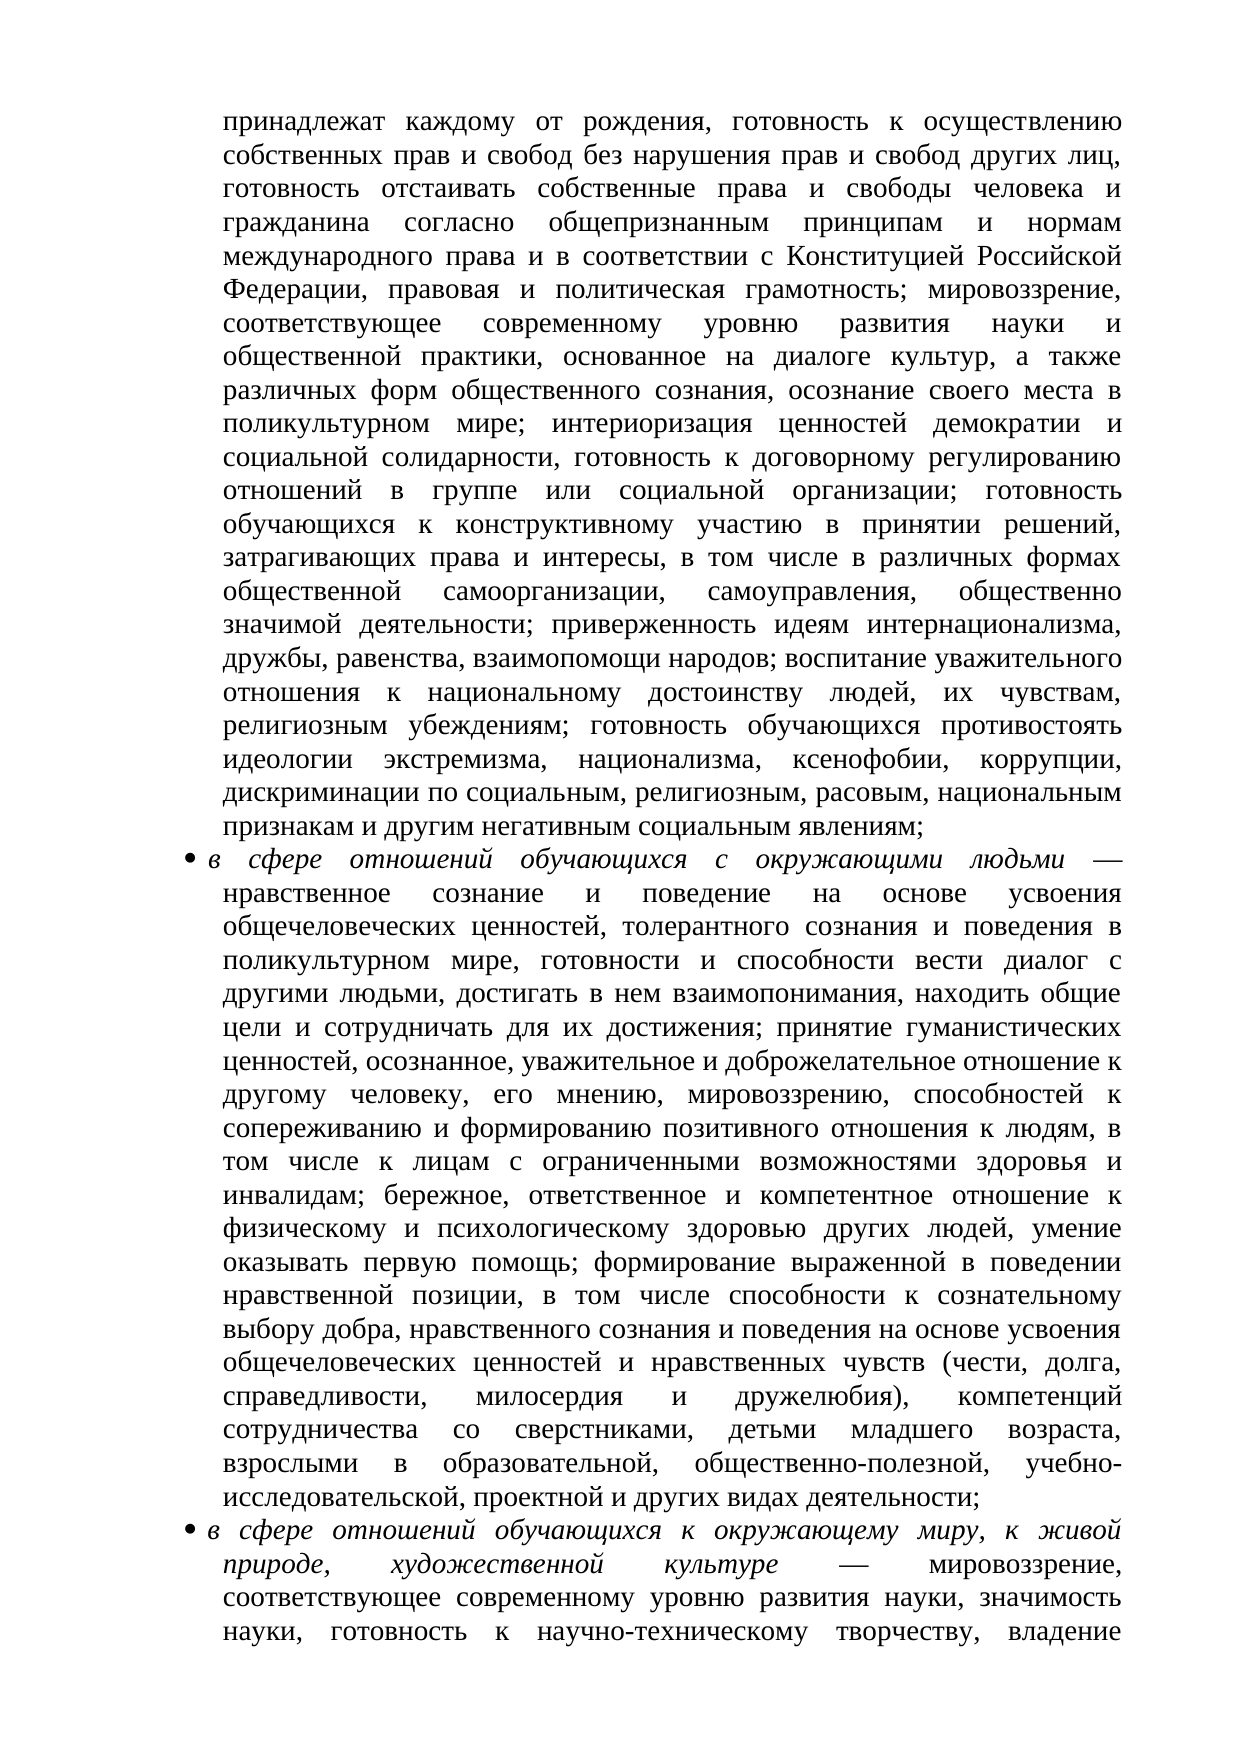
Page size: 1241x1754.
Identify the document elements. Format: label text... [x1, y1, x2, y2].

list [185, 103, 1122, 841]
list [185, 1512, 1122, 1647]
list в сфере отношений обучающихся с окружающими людьми — нравственное сознание и поведение на основе усвоения общечеловеческих ценностей, толерантного сознания и поведения в поликультурном мире, готовности и способности вести диалог с другими людьми, достигать в нем взаимопонимания, находить общие цели и сотрудничать для их достижения; принятие гуманистических ценностей, осознанное, уважительное и доброжелательное отношение к другому человеку, его мнению, мировоззрению, способностей к сопереживанию и формированию позитивного отношения к людям, в том числе к лицам с ограниченными возможностями здоровья и инвалидам; бережное, ответственное и компетентное отношение к физическому и психологическому здоровью других людей, умение оказывать первую помощь; формирование выраженной в поведении нравственной позиции, в том числе способности к сознательному выбору добра, нравственного сознания и поведения на основе усвоения общечеловеческих ценностей и нравственных чувств (чести, долга, справедливости, милосердия и дружелюбия), компетенций сотрудничества со сверстниками, детьми младшего возраста, взрослыми в образовательной, общественно-полезной, учебно-исследовательской, проектной и других видах деятельности; [185, 841, 1122, 1512]
